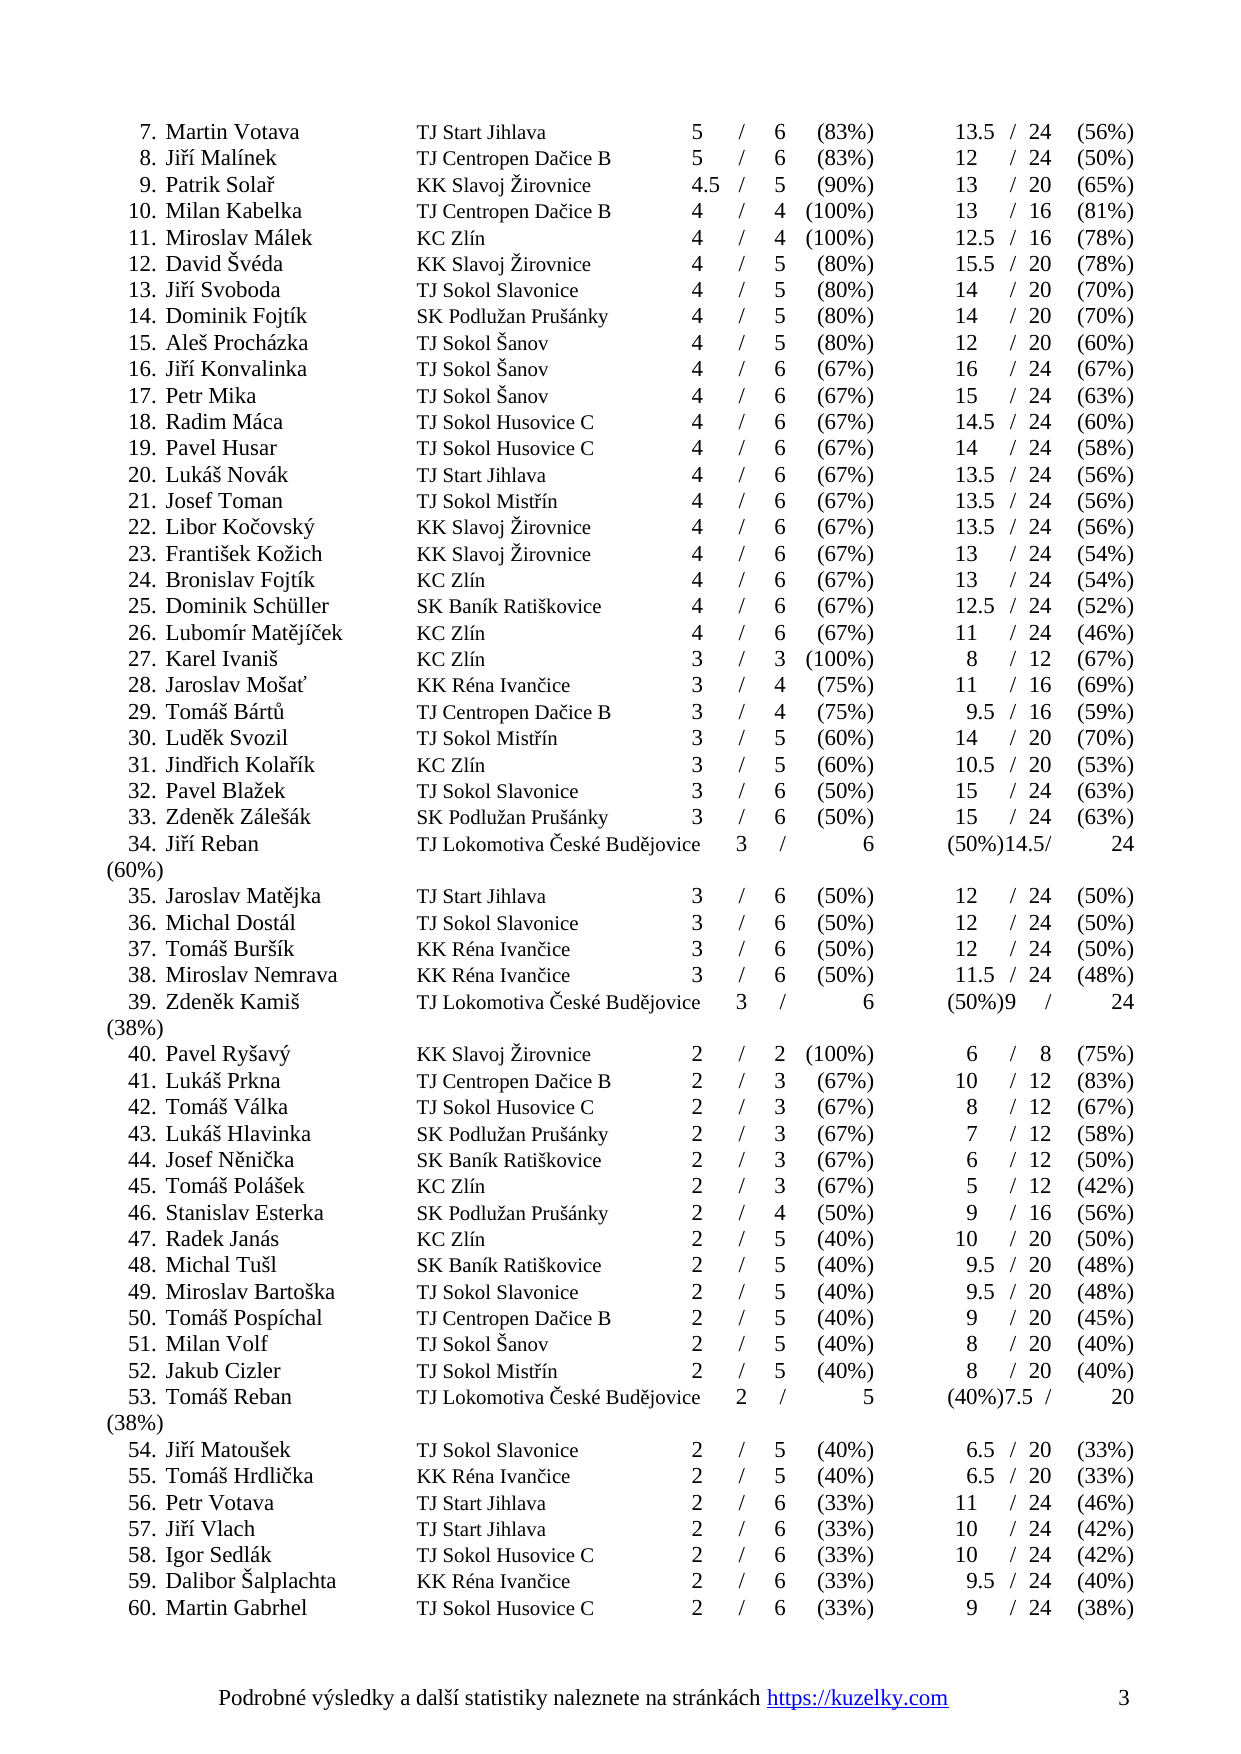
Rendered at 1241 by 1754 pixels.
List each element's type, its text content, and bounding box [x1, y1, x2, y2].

text 25. Dominik Schüller SK Baník Ratiškovice 4 / 6 (67%) 12.5 / 24 (52%) [106, 592, 1134, 619]
text 33. Zdeněk Zálešák SK Podlužan Prušánky 3 / 6 (50%) 15 / 24 (63%) [106, 803, 1134, 830]
text 15. Aleš Procházka TJ Sokol Šanov 4 / 5 (80%) 12 / 20 (60%) [106, 329, 1134, 355]
text 58. Igor Sedlák TJ Sokol Husovice C 2 / 6 (33%) 10 / 24 (42%) [106, 1541, 1134, 1568]
text 18. Radim Máca TJ Sokol Husovice C 4 / 6 (67%) 14.5 / 24 (60%) [106, 408, 1134, 434]
text 7. Martin Votava TJ Start Jihlava 5 / 6 (83%) 13.5 / 24 (56%) [106, 118, 1134, 144]
text 8. Jiří Malínek TJ Centropen Dačice B 5 / 6 (83%) 12 / 24 (50%) [106, 144, 1134, 171]
text 32. Pavel Blažek TJ Sokol Slavonice 3 / 6 (50%) 15 / 24 (63%) [106, 777, 1134, 803]
text 35. Jaroslav Matějka TJ Start Jihlava 3 / 6 (50%) 12 / 24 (50%) [106, 882, 1134, 909]
text 50. Tomáš Pospíchal TJ Centropen Dačice B 2 / 5 (40%) 9 / 20 (45%) [106, 1304, 1134, 1330]
text 20. Lukáš Novák TJ Start Jihlava 4 / 6 (67%) 13.5 / 24 (56%) [106, 461, 1134, 487]
text 59. Dalibor Šalplachta KK Réna Ivančice 2 / 6 (33%) 9.5 / 24 (40%) [106, 1568, 1134, 1594]
text 17. Petr Mika TJ Sokol Šanov 4 / 6 (67%) 15 / 24 (63%) [106, 382, 1134, 408]
text 26. Lubomír Matějíček KC Zlín 4 / 6 (67%) 11 / 24 (46%) [106, 619, 1134, 645]
text 27. Karel Ivaniš KC Zlín 3 / 3 (100%) 8 / 12 (67%) [106, 645, 1134, 672]
text 53. Tomáš Reban TJ Lokomotiva České Budějovice 2 / 5 (40%) 7.5 / 20 (38%) [106, 1383, 1134, 1436]
text 28. Jaroslav Mošať KK Réna Ivančice 3 / 4 (75%) 11 / 16 (69%) [106, 672, 1134, 698]
text 37. Tomáš Buršík KK Réna Ivančice 3 / 6 (50%) 12 / 24 (50%) [106, 935, 1134, 961]
text 31. Jindřich Kolařík KC Zlín 3 / 5 (60%) 10.5 / 20 (53%) [106, 751, 1134, 777]
text 49. Miroslav Bartoška TJ Sokol Slavonice 2 / 5 (40%) 9.5 / 20 (48%) [106, 1278, 1134, 1304]
text 10. Milan Kabelka TJ Centropen Dačice B 4 / 4 (100%) 13 / 16 (81%) [106, 197, 1134, 223]
text 24. Bronislav Fojtík KC Zlín 4 / 6 (67%) 13 / 24 (54%) [106, 566, 1134, 592]
text 40. Pavel Ryšavý KK Slavoj Žirovnice 2 / 2 (100%) 6 / 8 (75%) [106, 1041, 1134, 1067]
text 16. Jiří Konvalinka TJ Sokol Šanov 4 / 6 (67%) 16 / 24 (67%) [106, 355, 1134, 382]
text 21. Josef Toman TJ Sokol Mistřín 4 / 6 (67%) 13.5 / 24 (56%) [106, 487, 1134, 513]
text 19. Pavel Husar TJ Sokol Husovice C 4 / 6 (67%) 14 / 24 (58%) [106, 434, 1134, 461]
text 57. Jiří Vlach TJ Start Jihlava 2 / 6 (33%) 10 / 24 (42%) [106, 1515, 1134, 1541]
text 52. Jakub Cizler TJ Sokol Mistřín 2 / 5 (40%) 8 / 20 (40%) [106, 1357, 1134, 1383]
text 13. Jiří Svoboda TJ Sokol Slavonice 4 / 5 (80%) 14 / 20 (70%) [106, 276, 1134, 303]
text 22. Libor Kočovský KK Slavoj Žirovnice 4 / 6 (67%) 13.5 / 24 (56%) [106, 513, 1134, 540]
text 55. Tomáš Hrdlička KK Réna Ivančice 2 / 5 (40%) 6.5 / 20 (33%) [106, 1462, 1134, 1488]
text 14. Dominik Fojtík SK Podlužan Prušánky 4 / 5 (80%) 14 / 20 (70%) [106, 303, 1134, 329]
text 39. Zdeněk Kamiš TJ Lokomotiva České Budějovice 3 / 6 (50%) 9 / 24 (38%) [106, 988, 1134, 1041]
text 29. Tomáš Bártů TJ Centropen Dačice B 3 / 4 (75%) 9.5 / 16 (59%) [106, 698, 1134, 724]
text 43. Lukáš Hlavinka SK Podlužan Prušánky 2 / 3 (67%) 7 / 12 (58%) [106, 1119, 1134, 1146]
text 56. Petr Votava TJ Start Jihlava 2 / 6 (33%) 11 / 24 (46%) [106, 1488, 1134, 1515]
text 47. Radek Janás KC Zlín 2 / 5 (40%) 10 / 20 (50%) [106, 1225, 1134, 1251]
text 54. Jiří Matoušek TJ Sokol Slavonice 2 / 5 (40%) 6.5 / 20 (33%) [106, 1436, 1134, 1462]
text 30. Luděk Svozil TJ Sokol Mistřín 3 / 5 (60%) 14 / 20 (70%) [106, 724, 1134, 751]
text 34. Jiří Reban TJ Lokomotiva České Budějovice 3 / 6 (50%) 14.5 / 24 (60%) [106, 830, 1134, 882]
text 44. Josef Něnička SK Baník Ratiškovice 2 / 3 (67%) 6 / 12 (50%) [106, 1146, 1134, 1172]
text 45. Tomáš Polášek KC Zlín 2 / 3 (67%) 5 / 12 (42%) [106, 1172, 1134, 1199]
text 41. Lukáš Prkna TJ Centropen Dačice B 2 / 3 (67%) 10 / 12 (83%) [106, 1067, 1134, 1093]
text 9. Patrik Solař KK Slavoj Žirovnice 4.5 / 5 (90%) 13 / 20 (65%) [106, 171, 1134, 197]
text 46. Stanislav Esterka SK Podlužan Prušánky 2 / 4 (50%) 9 / 16 (56%) [106, 1199, 1134, 1225]
text 42. Tomáš Válka TJ Sokol Husovice C 2 / 3 (67%) 8 / 12 (67%) [106, 1093, 1134, 1119]
text 23. František Kožich KK Slavoj Žirovnice 4 / 6 (67%) 13 / 24 (54%) [106, 540, 1134, 566]
text 12. David Švéda KK Slavoj Žirovnice 4 / 5 (80%) 15.5 / 20 (78%) [106, 250, 1134, 276]
text 36. Michal Dostál TJ Sokol Slavonice 3 / 6 (50%) 12 / 24 (50%) [106, 909, 1134, 935]
text 60. Martin Gabrhel TJ Sokol Husovice C 2 / 6 (33%) 9 / 24 (38%) [106, 1594, 1134, 1620]
text 11. Miroslav Málek KC Zlín 4 / 4 (100%) 12.5 / 16 (78%) [106, 223, 1134, 250]
text 51. Milan Volf TJ Sokol Šanov 2 / 5 (40%) 8 / 20 (40%) [106, 1330, 1134, 1357]
text 48. Michal Tušl SK Baník Ratiškovice 2 / 5 (40%) 9.5 / 20 (48%) [106, 1251, 1134, 1278]
text 38. Miroslav Nemrava KK Réna Ivančice 3 / 6 (50%) 11.5 / 24 (48%) [106, 961, 1134, 988]
